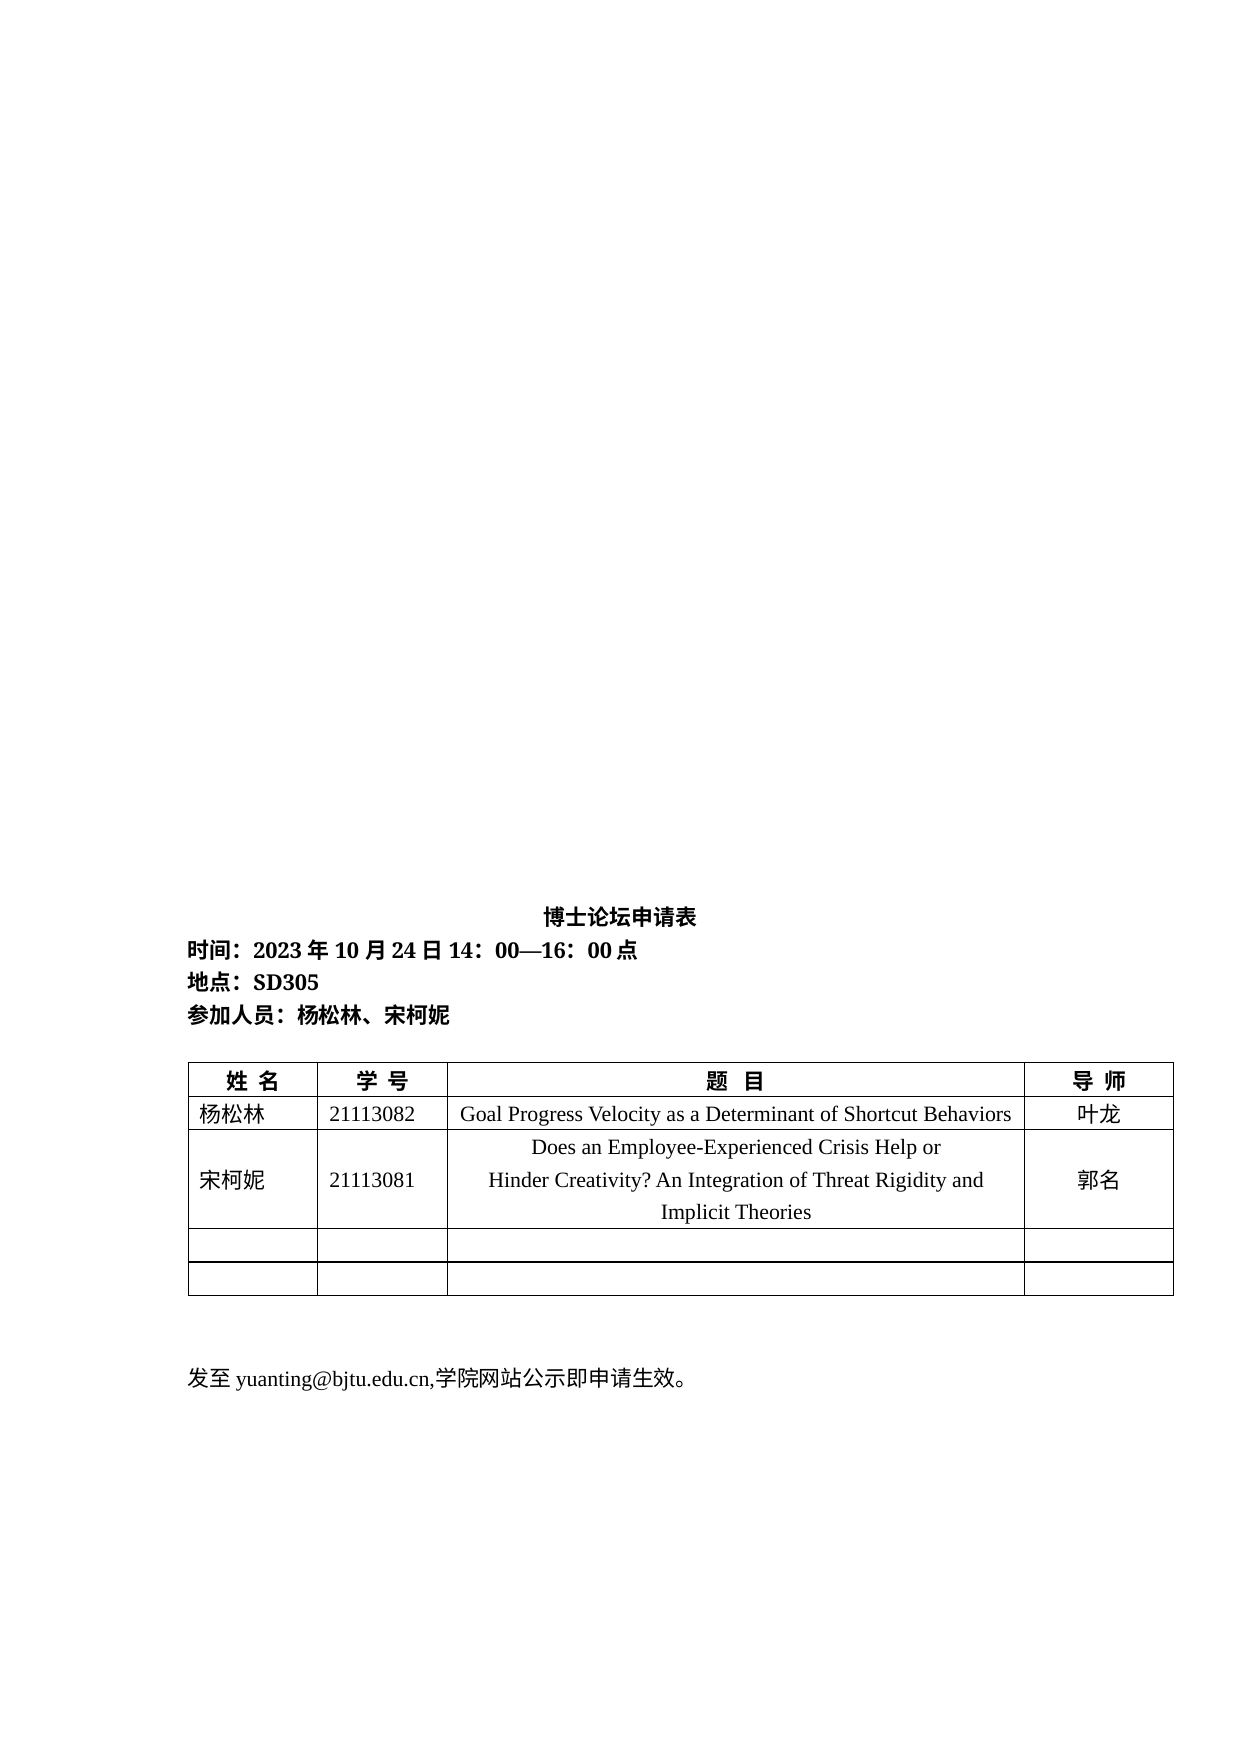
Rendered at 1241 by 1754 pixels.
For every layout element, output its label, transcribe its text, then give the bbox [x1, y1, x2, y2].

table_header 姓 名 [189, 1063, 317, 1096]
text 发至yuanting@bjtu.edu.cn,学院网站公示即申请生效。 [187, 1361, 1053, 1393]
table_cell Goal Progress Velocity as a Determinant of Shortcut Behaviors [448, 1097, 1024, 1129]
table_header 学 号 [318, 1063, 447, 1096]
table_header 导 师 [1025, 1063, 1173, 1096]
table_cell [448, 1229, 1024, 1261]
table_cell 叶龙 [1025, 1097, 1173, 1129]
table_cell [189, 1263, 317, 1295]
table_cell [318, 1229, 447, 1261]
table_cell [318, 1263, 447, 1295]
table_cell [189, 1229, 317, 1261]
text 时间：2023 年 10 月 24 日 14：00—16：00点 [187, 932, 1053, 965]
table_cell 宋柯妮 [189, 1130, 317, 1228]
text 博士论坛申请表 [187, 900, 1053, 932]
table_cell Does an Employee-Experienced Crisis Help or Hinder Creativity? An Integration of Threat Rigidity and Implicit Theories [448, 1130, 1024, 1228]
table_cell [1025, 1263, 1173, 1295]
table_cell 杨松林 [189, 1097, 317, 1129]
table_cell 郭名 [1025, 1130, 1173, 1228]
table_header 题 目 [448, 1063, 1024, 1096]
table_cell 21113081 [318, 1130, 447, 1228]
text 地点：SD305 [187, 965, 1053, 997]
text 参加人员：杨松林、宋柯妮 [187, 997, 1053, 1030]
table_cell [1025, 1229, 1173, 1261]
table_cell 21113082 [318, 1097, 447, 1129]
table_cell [448, 1263, 1024, 1295]
